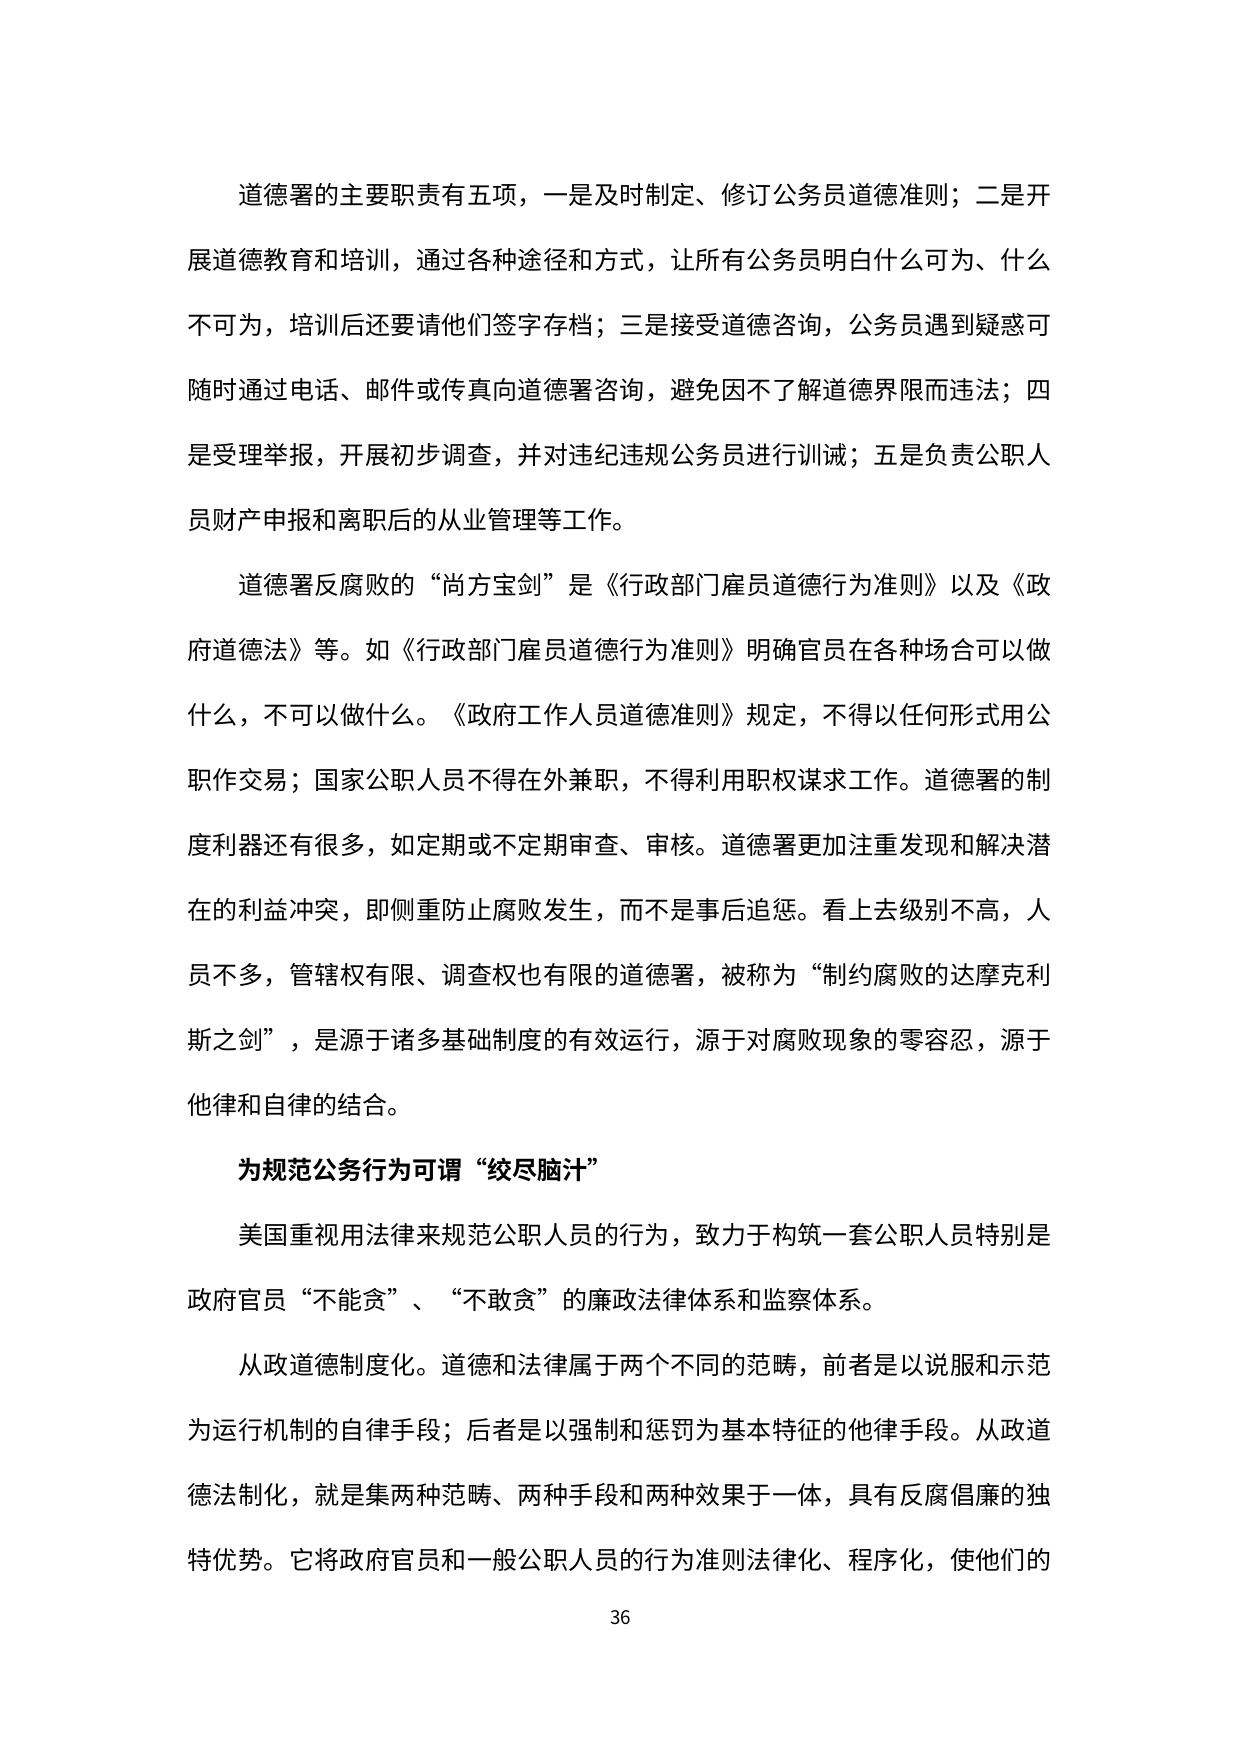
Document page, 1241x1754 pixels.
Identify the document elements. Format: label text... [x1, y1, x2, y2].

text 道德署反腐败的“尚方宝剑”是《行政部门雇员道德行为准则》以及《政府道德法》等。如《行政部门雇员道德行为准则》明确官员在各种场合可以做什么，不可以做什么。《政府工作人员道德准则》规定，不得以任何形式用公职作交易；国家公职人员不得在外兼职，不得利用职权谋求工作。道德署的制度利器还有很多，如定期或不定期审查、审核。道德署更加注重发现和解决潜在的利益冲突，即侧重防止腐败发生，而不是事后追惩。看上去级别不高，人员不多，管辖权有限、调查权也有限的道德署，被称为“制约腐败的达摩克利斯之剑”，是源于诸多基础制度的有效运行，源于对腐败现象的零容忍，源于他律和自律的结合。 [187, 551, 1053, 1136]
text 为规范公务行为可谓“绞尽脑汁” [187, 1136, 1053, 1201]
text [187, 1331, 1053, 1591]
text 道德署的主要职责有五项，一是及时制定、修订公务员道德准则；二是开展道德教育和培训，通过各种途径和方式，让所有公务员明白什么可为、什么不可为，培训后还要请他们签字存档；三是接受道德咨询，公务员遇到疑惑可随时通过电话、邮件或传真向道德署咨询，避免因不了解道德界限而违法；四是受理举报，开展初步调查，并对违纪违规公务员进行训诫；五是负责公职人员财产申报和离职后的从业管理等工作。 [187, 161, 1053, 551]
text 美国重视用法律来规范公职人员的行为，致力于构筑一套公职人员特别是政府官员“不能贪”、“不敢贪”的廉政法律体系和监察体系。 [187, 1201, 1053, 1331]
